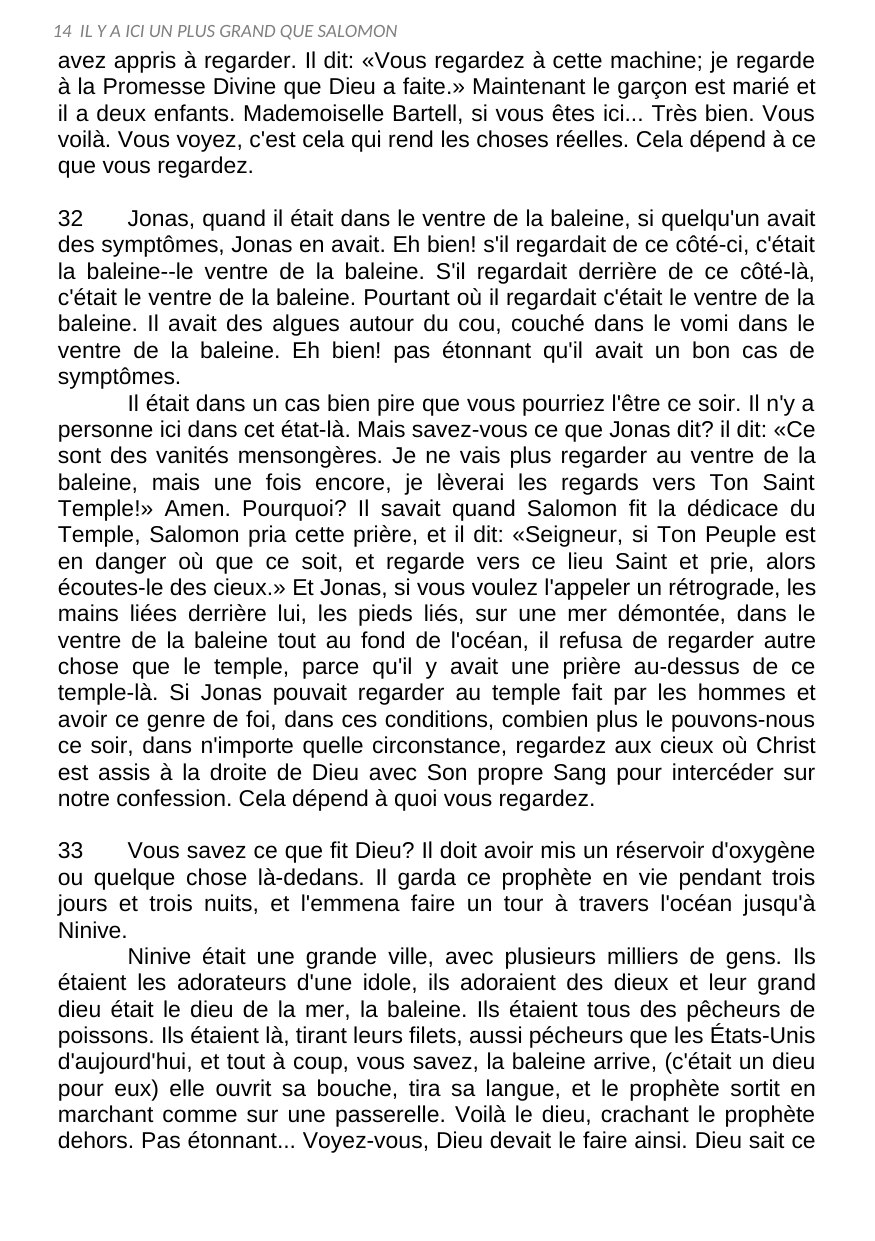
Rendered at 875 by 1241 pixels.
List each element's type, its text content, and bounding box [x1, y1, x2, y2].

text 32 Jonas, quand il était dans le ventre de la baleine, si quelqu'un avait des symptômes, Jonas en avait. Eh bien! s'il regardait de ce côté-ci, c'était la baleine--le ventre de la baleine. S'il regardait derrière de ce côté-là, c'était le ventre de la baleine. Pourtant où il regardait c'était le ventre de la baleine. Il avait des algues autour du cou, couché dans le vomi dans le ventre de la baleine. Eh bien! pas étonnant qu'il avait un bon cas de symptômes. [58, 205, 816, 389]
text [58, 47, 816, 179]
text 33 Vous savez ce que fit Dieu? Il doit avoir mis un réservoir d'oxygène ou quelque chose là-dedans. Il garda ce prophète en vie pendant trois jours et trois nuits, et l'emmena faire un tour à travers l'océan jusqu'à Ninive. [58, 837, 816, 943]
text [58, 943, 816, 1154]
text Il était dans un cas bien pire que vous pourriez l'être ce soir. Il n'y a personne ici dans cet état-là. Mais savez-vous ce que Jonas dit? il dit: «Ce sont des vanités mensongères. Je ne vais plus regarder au ventre de la baleine, mais une fois encore, je lèverai les regards vers Ton Saint Temple!» Amen. Pourquoi? Il savait quand Salomon fit la dédicace du Temple, Salomon pria cette prière, et il dit: «Seigneur, si Ton Peuple est en danger où que ce soit, et regarde vers ce lieu Saint et prie, alors écoutes-le des cieux.» Et Jonas, si vous voulez l'appeler un rétrograde, les mains liées derrière lui, les pieds liés, sur une mer démontée, dans le ventre de la baleine tout au fond de l'océan, il refusa de regarder autre chose que le temple, parce qu'il y avait une prière au-dessus de ce temple-là. Si Jonas pouvait regarder au temple fait par les hommes et avoir ce genre de foi, dans ces conditions, combien plus le pouvons-nous ce soir, dans n'importe quelle circonstance, regardez aux cieux où Christ est assis à la droite de Dieu avec Son propre Sang pour intercéder sur notre confession. Cela dépend à quoi vous regardez. [58, 389, 816, 811]
